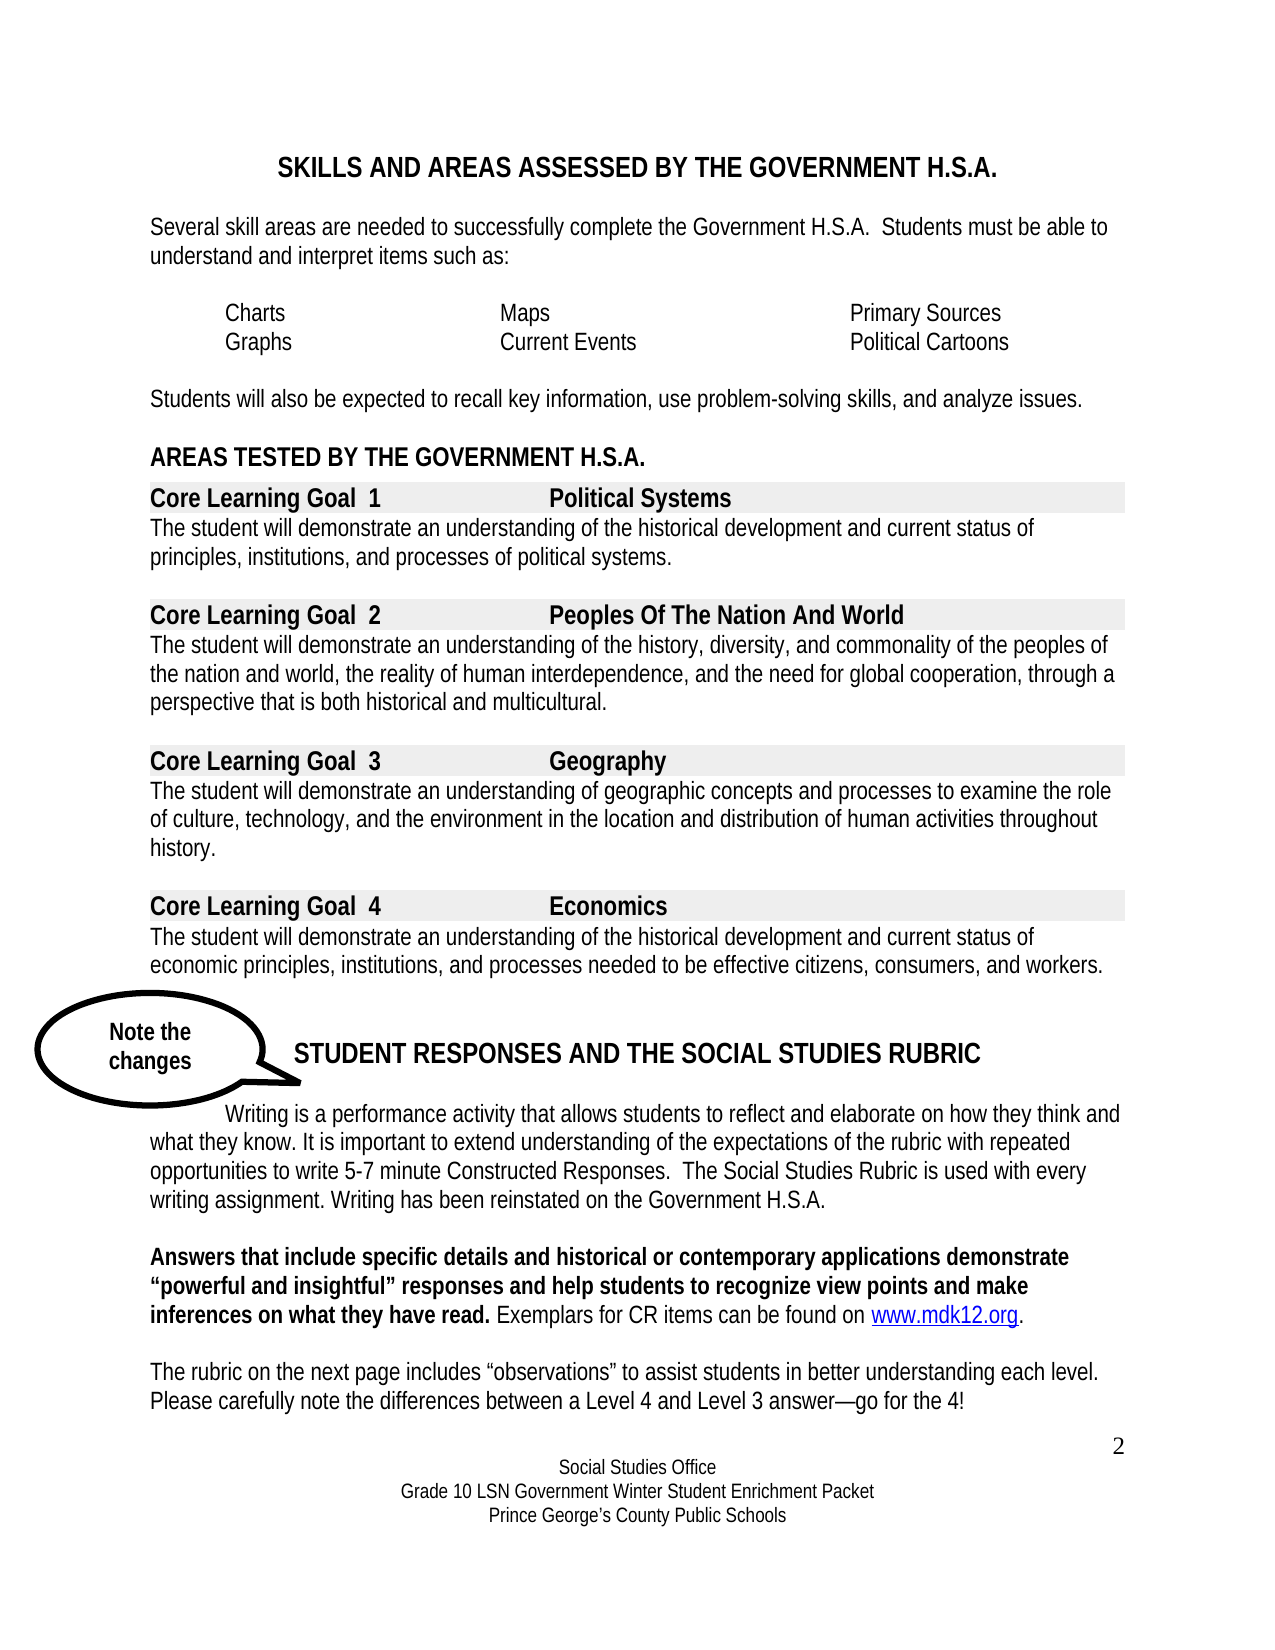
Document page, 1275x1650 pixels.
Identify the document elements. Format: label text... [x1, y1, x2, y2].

text Primary Sources [850, 298, 1125, 327]
text Charts [225, 298, 425, 327]
text SKILLS AND AREAS ASSESSED BY THE GOVERNMENT H.S.A. [150, 150, 1125, 183]
text Answers that include specific details and historical or contemporary applications demonstrate “powerful and insightful” responses and help students to recognize view points and make inferences on what they have read. Exemplars for CR items can be found on www.mdk12.org. [150, 1242, 1125, 1328]
table_cell Core Learning Goal 2 [150, 599, 549, 630]
text The rubric on the next page includes “observations” to assist students in better understanding each level. Please carefully note the differences between a Level 4 and Level 3 answer—go for the 4! [150, 1357, 1125, 1414]
table_header AREAS TESTED BY THE GOVERNMENT H.S.A. [150, 441, 1125, 482]
table_cell Geography [549, 745, 1125, 776]
table_cell Core Learning Goal 4 [150, 890, 549, 921]
text Maps [500, 298, 775, 327]
table_cell The student will demonstrate an understanding of the history, diversity, and commonality of the peoples of the nation and world, the reality of human interdependence, and the need for global cooperation, through a perspective that is both historical and multicultural. [150, 630, 1125, 745]
text Writing is a performance activity that allows students to reflect and elaborate on how they think and what they know. It is important to extend understanding of the expectations of the rubric with repeated opportunities to write 5-7 minute Constructed Responses. The Social Studies Rubric is used with every writing assignment. Writing has been reinstated on the Government H.S.A. [150, 1099, 1125, 1213]
text Political Cartoons [850, 327, 1125, 355]
table_cell Political Systems [549, 482, 1125, 513]
text STUDENT RESPONSES AND THE SOCIAL STUDIES RUBRIC [264, 1036, 1125, 1069]
table_cell Core Learning Goal 3 [150, 745, 549, 776]
text Graphs [225, 327, 425, 355]
text Students will also be expected to recall key information, use problem-solving skills, and analyze issues. [150, 384, 1125, 413]
text Several skill areas are needed to successfully complete the Government H.S.A. Students must be able to understand and interpret items such as: [150, 212, 1125, 269]
table_cell The student will demonstrate an understanding of geographic concepts and processes to examine the role of culture, technology, and the environment in the location and distribution of human activities throughout history. [150, 776, 1125, 890]
table_cell Economics [549, 890, 1125, 921]
text Current Events [500, 327, 775, 355]
table_cell Core Learning Goal 1 [150, 482, 549, 513]
table_cell The student will demonstrate an understanding of the historical development and current status of economic principles, institutions, and processes needed to be effective citizens, consumers, and workers. [150, 921, 1125, 979]
table_cell The student will demonstrate an understanding of the historical development and current status of principles, institutions, and processes of political systems. [150, 513, 1125, 599]
table_cell Peoples Of The Nation And World [549, 599, 1125, 630]
